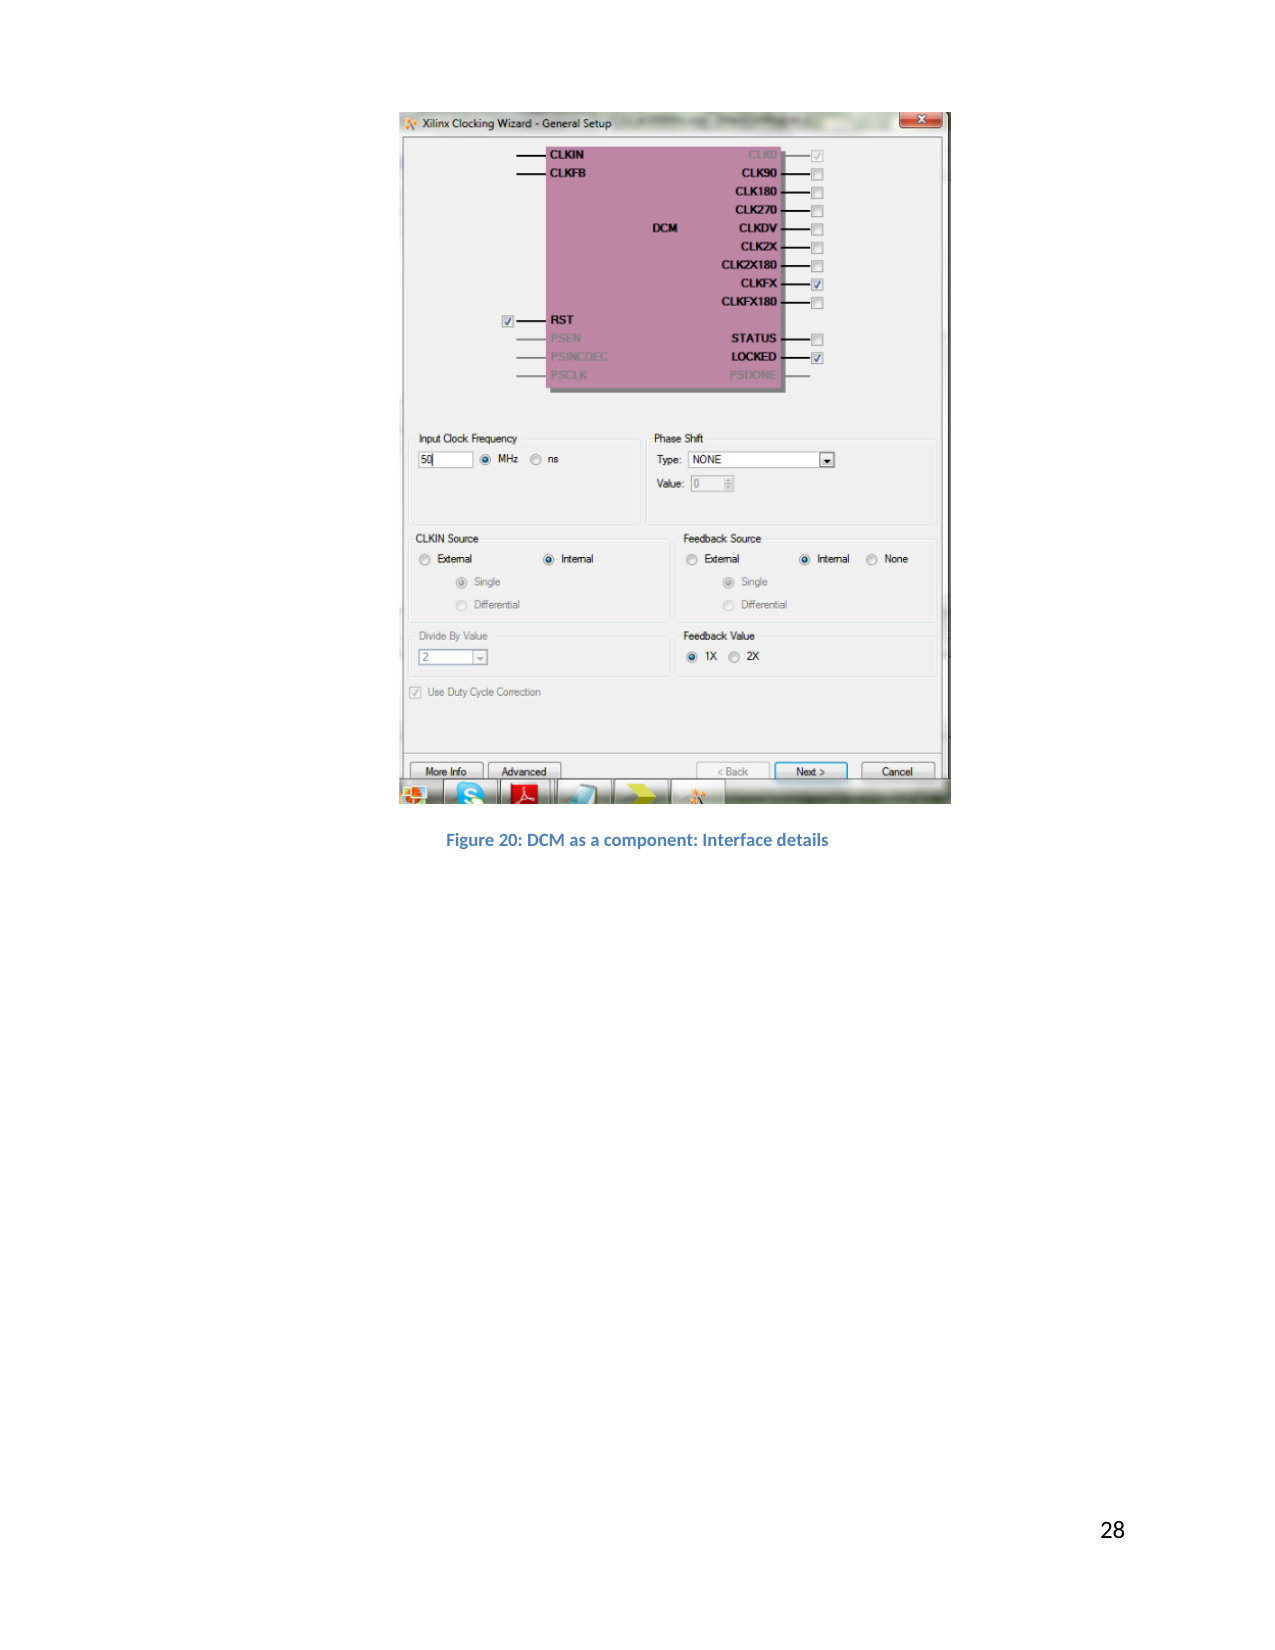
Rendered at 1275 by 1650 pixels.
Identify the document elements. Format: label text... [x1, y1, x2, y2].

text Figure 20: DCM as a component: Interface details [150, 828, 1125, 851]
picture [399, 112, 951, 804]
